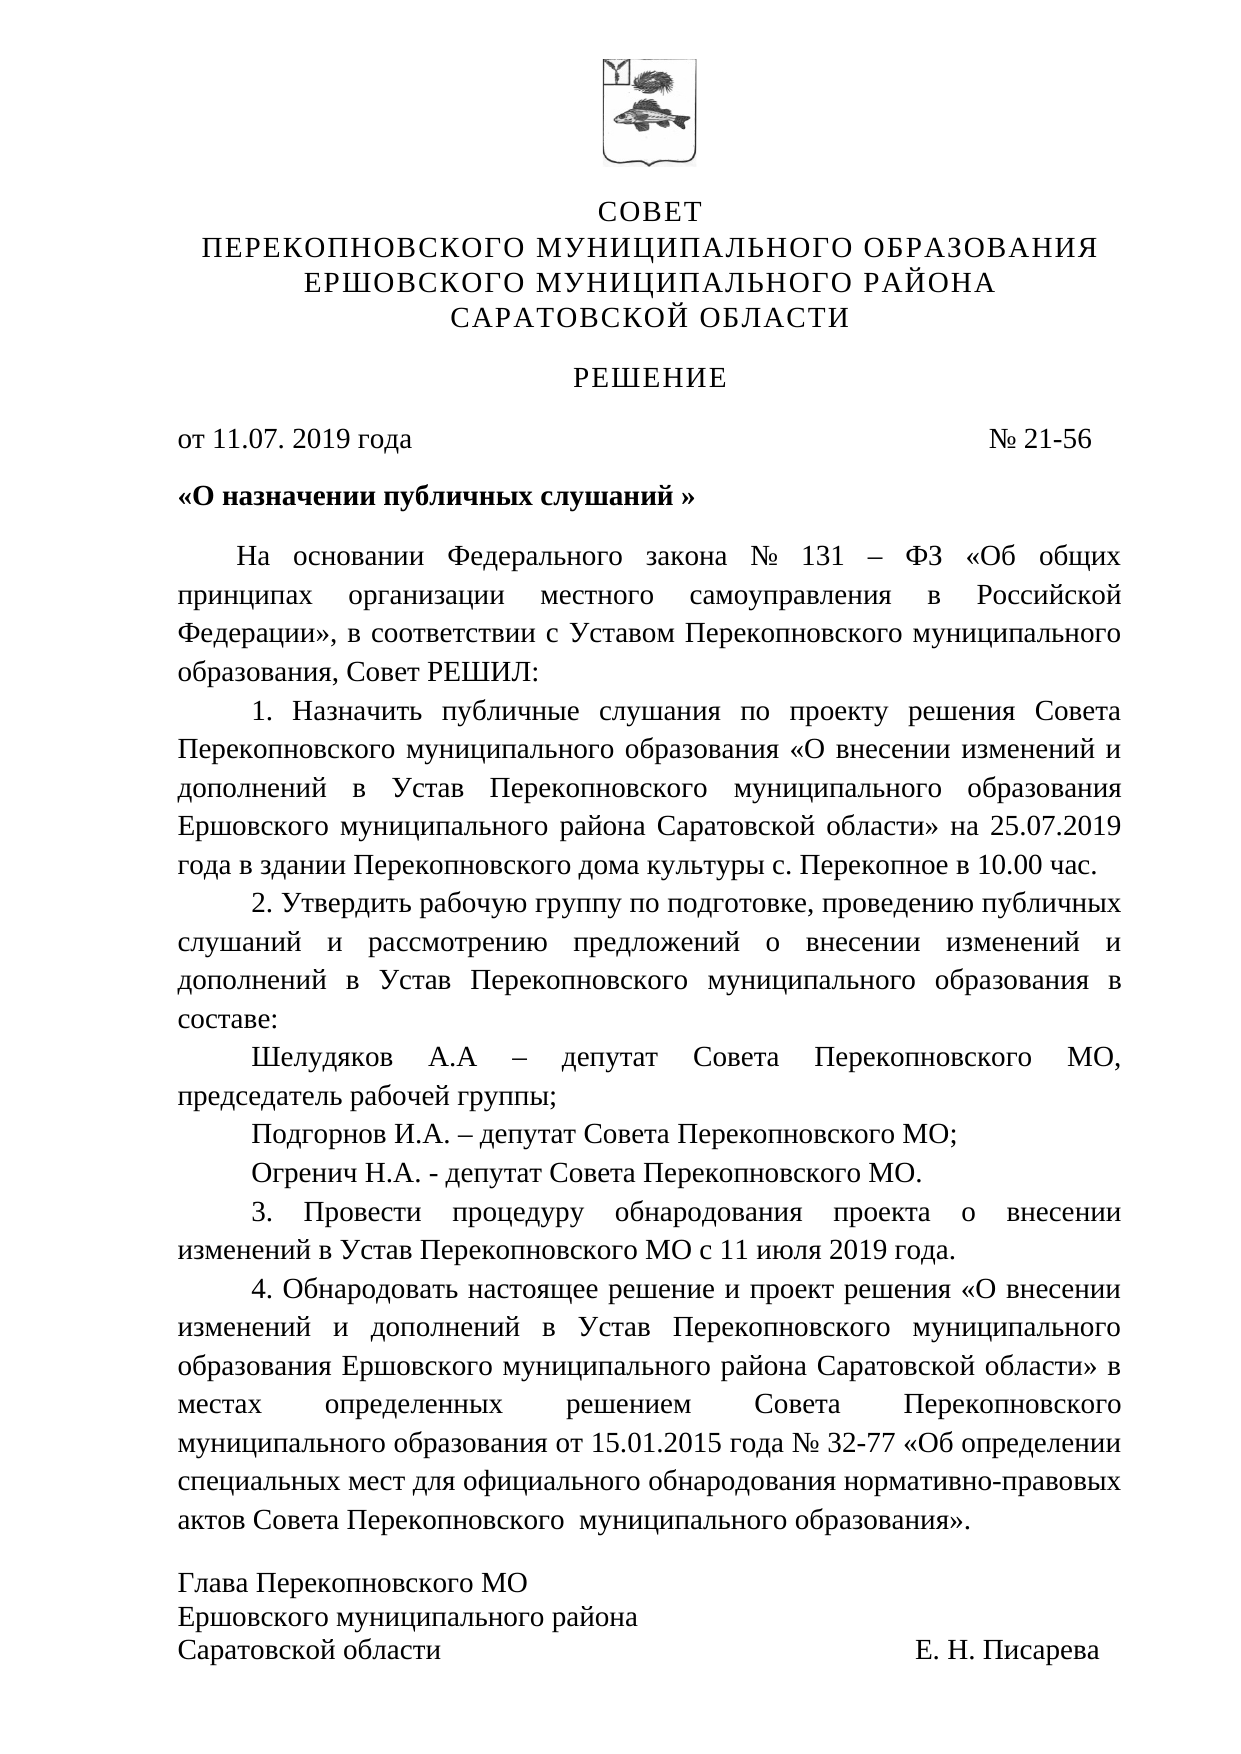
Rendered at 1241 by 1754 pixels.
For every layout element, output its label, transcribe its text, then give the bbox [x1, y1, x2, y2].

text На основании Федерального закона № 131 – ФЗ «Об общих принципах организации местного самоуправления в Российской Федерации», в соответствии с Уставом Перекопновского муниципального образования, Совет РЕШИЛ: [177, 538, 1122, 688]
text ПЕРЕКОПНОВСКОГО МУНИЦИПАЛЬНОГО ОБРАЗОВАНИЯ [177, 230, 1122, 263]
text Шелудяков А.А – депутат Совета Перекопновского МО, председатель рабочей группы; [177, 1039, 1122, 1112]
list 1. Назначить публичные слушания по проекту решения Совета Перекопновского муниципального образования «О внесении изменений и дополнений в Устав Перекопновского муниципального образования Ершовского муниципального района Саратовской области» на 25.07.2019 года в здании Перекопновского дома культуры с. Перекопное в 10.00 час. [177, 693, 1122, 880]
text ЕРШОВСКОГО МУНИЦИПАЛЬНОГО РАЙОНА [177, 265, 1122, 298]
text от 11.07. 2019 года № 21-56 [177, 421, 1122, 454]
picture [602, 59, 697, 167]
text Глава Перекопновского МО [177, 1565, 1122, 1599]
text 4. Обнародовать настоящее решение и проект решения «О внесении изменений и дополнений в Устав Перекопновского муниципального образования Ершовского муниципального района Саратовской области» в местах определенных решением Совета Перекопновского муниципального образования от 15.01.2015 года № 32-77 «Об определении специальных мест для официального обнародования нормативно-правовых актов Совета Перекопновского муниципального образования». [177, 1271, 1122, 1536]
text РЕШЕНИЕ [177, 361, 1122, 394]
text Подгорнов И.А. – депутат Совета Перекопновского МО; [177, 1117, 1122, 1150]
text Огренич Н.А. - депутат Совета Перекопновского МО. [177, 1155, 1122, 1189]
text «О назначении публичных слушаний » [177, 478, 797, 512]
text 2. Утвердить рабочую группу по подготовке, проведению публичных слушаний и рассмотрению предложений о внесении изменений и дополнений в Устав Перекопновского муниципального образования в составе: [177, 885, 1122, 1034]
text Саратовской области Е. Н. Писарева [177, 1632, 1122, 1666]
list 3. Провести процедуру обнародования проекта о внесении изменений в Устав Перекопновского МО с 11 июля 2019 года. [177, 1194, 1122, 1266]
text СОВЕТ [177, 194, 1122, 228]
text САРАТОВСКОЙ ОБЛАСТИ [177, 300, 1122, 334]
text Ершовского муниципального района [177, 1599, 1122, 1632]
